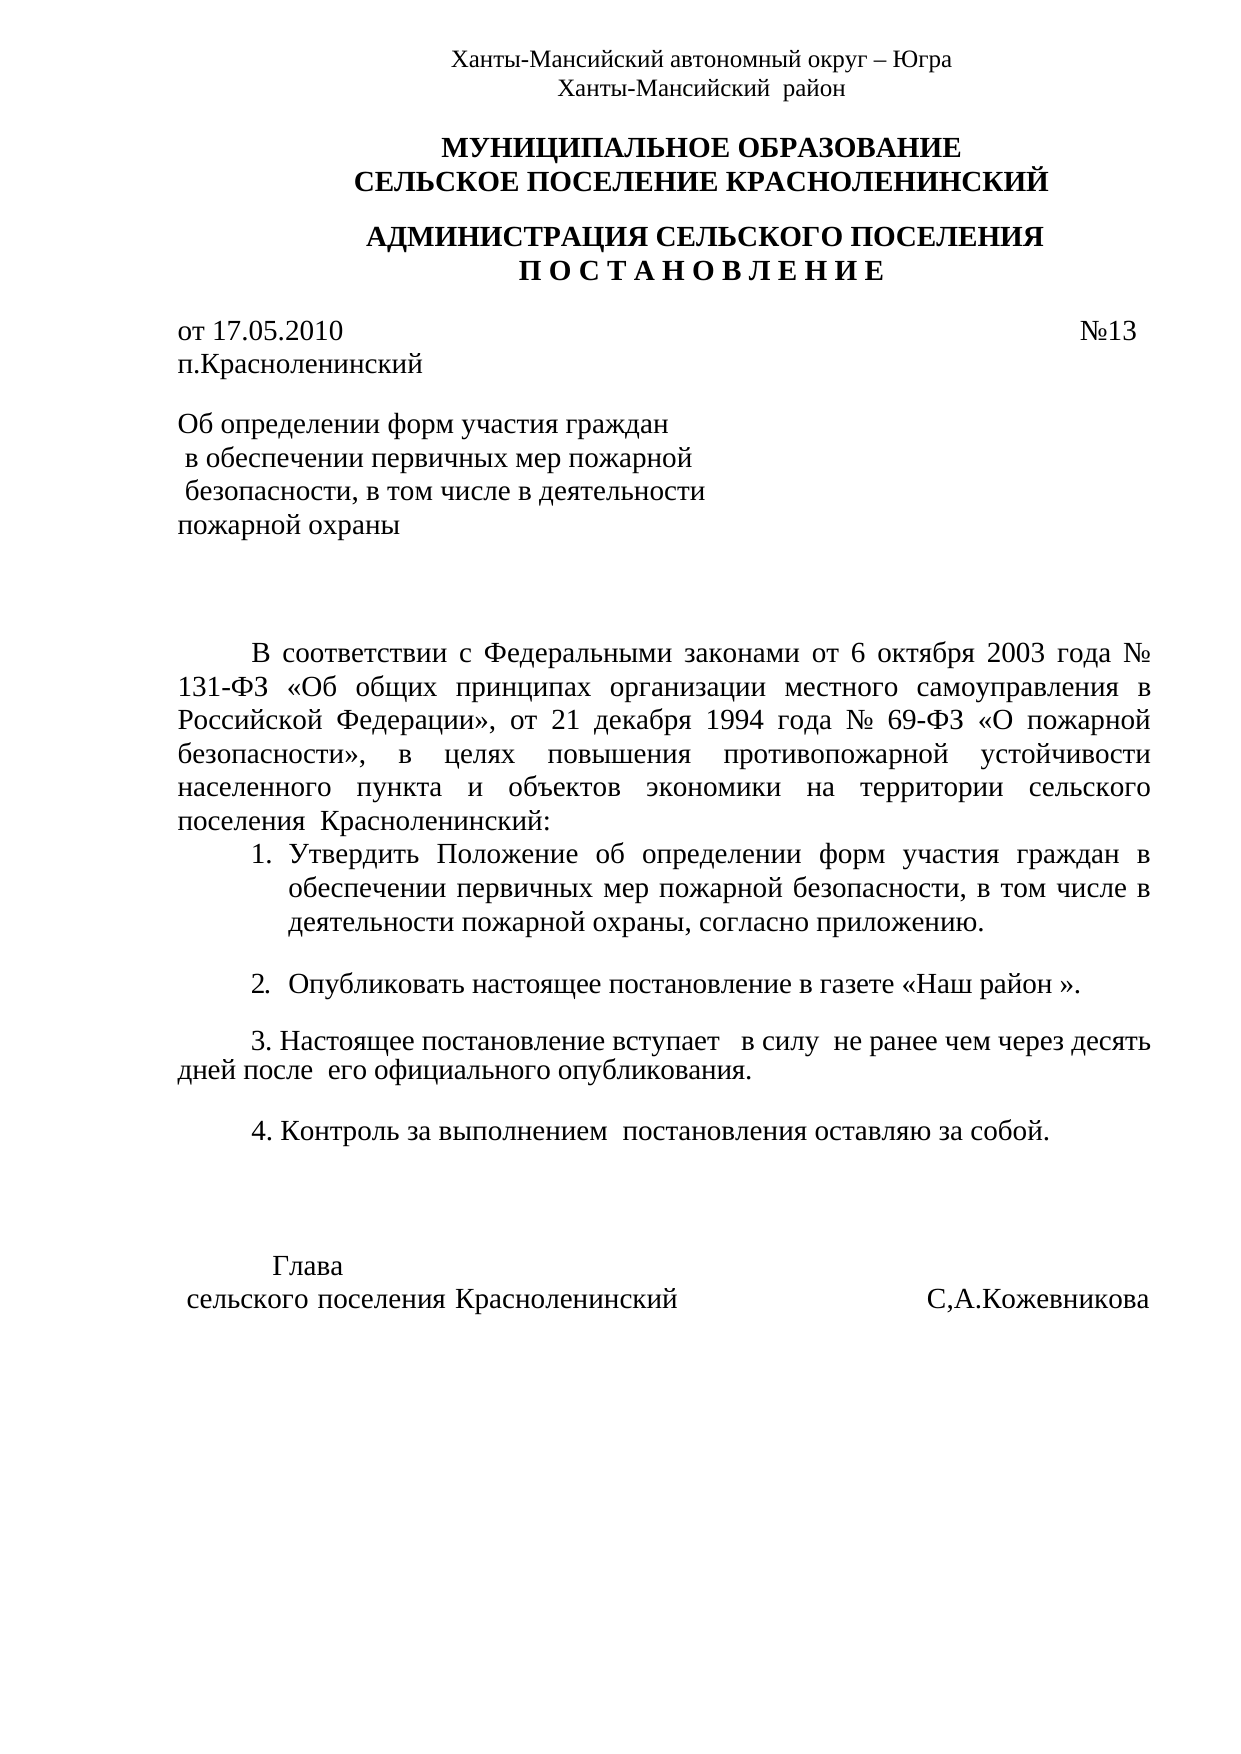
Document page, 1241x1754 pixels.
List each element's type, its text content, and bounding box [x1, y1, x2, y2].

title Ханты-Мансийский автономный округ – Югра [177, 44, 1152, 73]
text Об определении форм участия граждан [177, 406, 1152, 440]
text Глава [177, 1248, 1152, 1281]
text от 17.05.2010 №13 [177, 313, 1152, 346]
list Опубликовать настоящее постановление в газете «Наш район ». [251, 971, 1152, 999]
text сельского поселения Красноленинский С,А.Кожевникова [177, 1281, 1152, 1348]
list Утвердить Положение об определении форм участия граждан в обеспечении первичных мер пожарной безопасности, в том числе в деятельности пожарной охраны, согласно приложению. [251, 837, 1152, 937]
text 3. Настоящее постановление вступает в силу не ранее чем через десять дней после его официального опубликования. [177, 1028, 1152, 1085]
text в обеспечении первичных мер пожарной [177, 440, 1152, 473]
text безопасности, в том числе в деятельности [177, 473, 1152, 507]
subtitle П О С Т А Н О В Л Е Н И Е [177, 253, 1152, 286]
text В соответствии с Федеральными законами от 6 октября 2003 года № 131-ФЗ «Об общих принципах организации местного самоуправления в Российской Федерации», от 21 декабря 1994 года № 69-ФЗ «О пожарной безопасности», в целях повышения противопожарной устойчивости населенного пункта и объектов экономики на территории сельского поселения Красноленинский: [177, 635, 1152, 837]
text пожарной охраны [177, 507, 1152, 540]
text СЕЛЬСКОЕ ПОСЕЛЕНИЕ КРАСНОЛЕНИНСКИЙ [177, 164, 1152, 198]
text МУНИЦИПАЛЬНОЕ ОБРАЗОВАНИЕ [177, 131, 1152, 164]
text АДМИНИСТРАЦИЯ СЕЛЬСКОГО ПОСЕЛЕНИЯ [177, 219, 1152, 253]
text 4. Контроль за выполнением постановления оставляю за собой. [177, 1113, 1152, 1147]
text п.Красноленинский [177, 346, 1152, 380]
title Ханты-Мансийский район [177, 73, 1152, 102]
